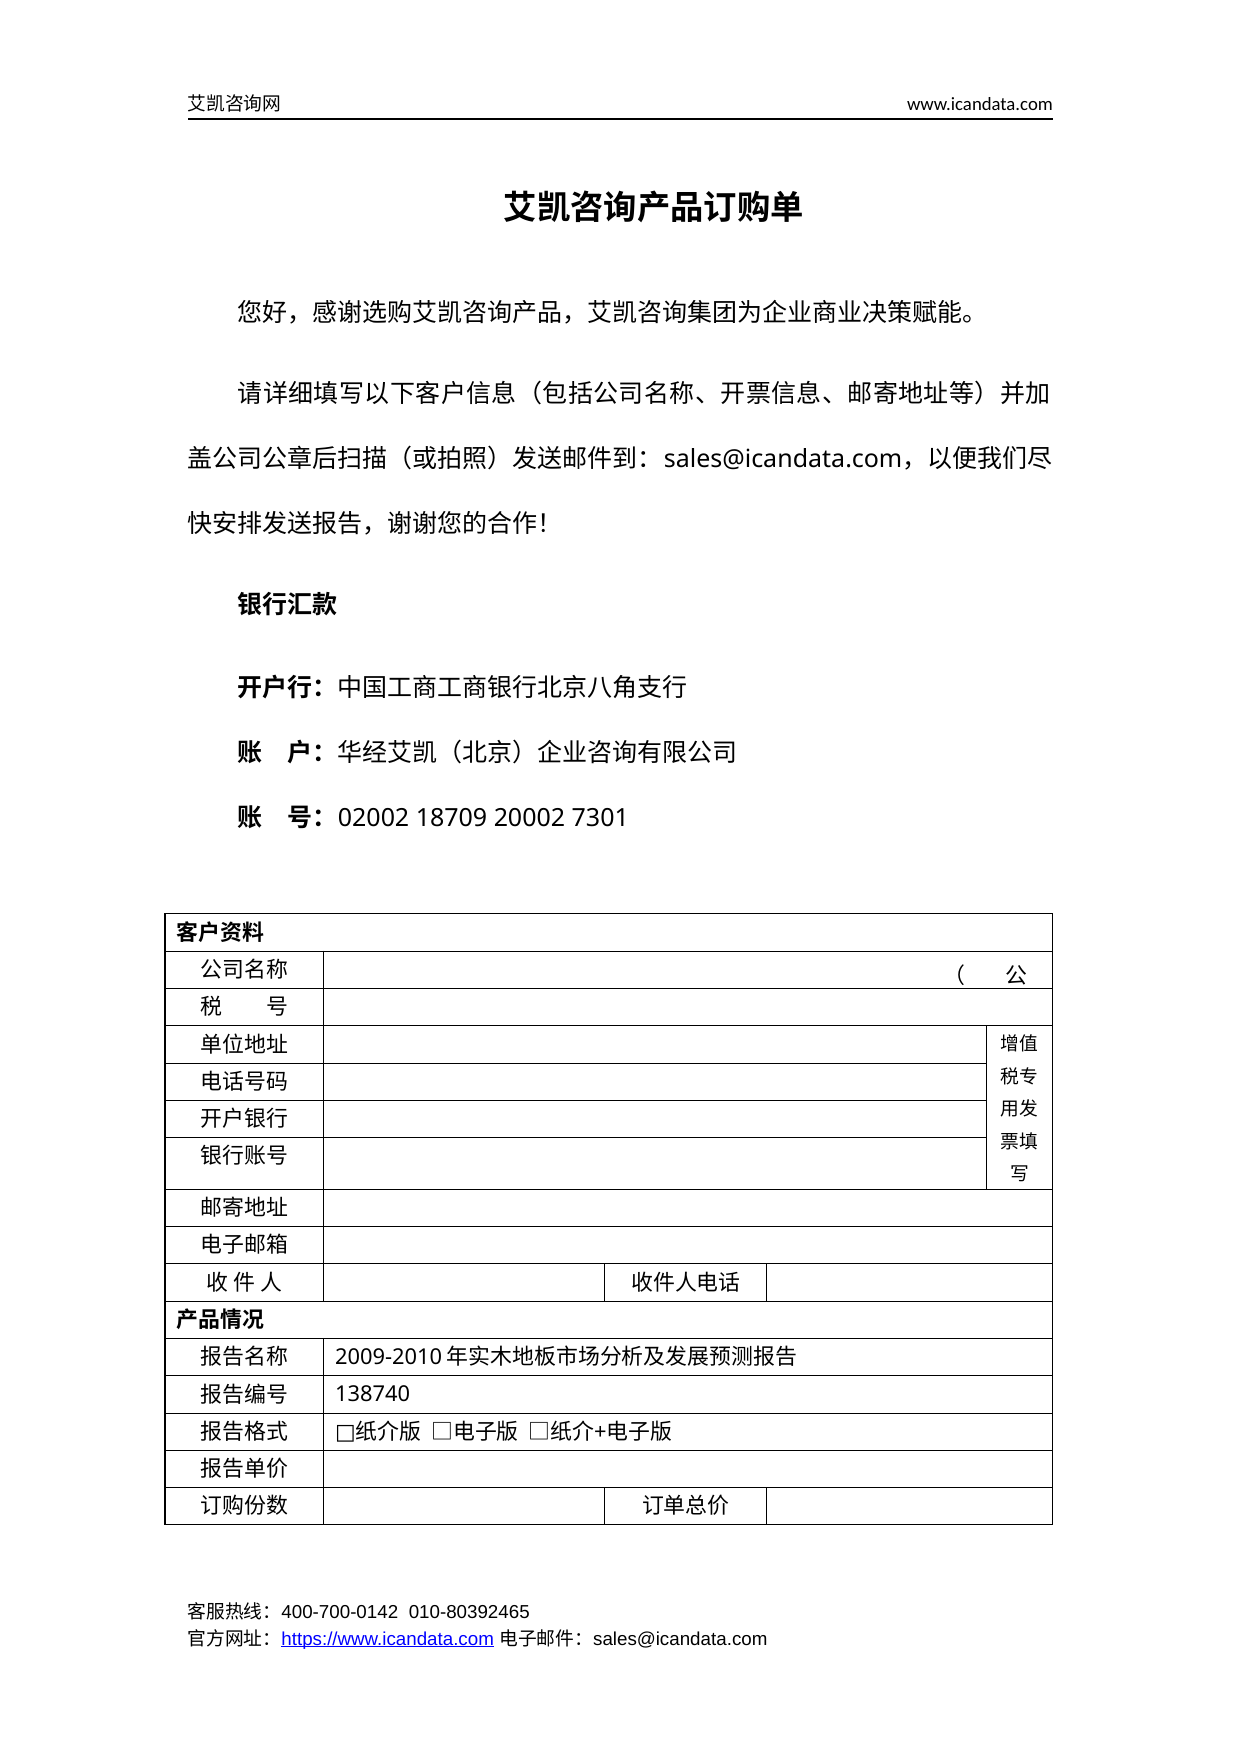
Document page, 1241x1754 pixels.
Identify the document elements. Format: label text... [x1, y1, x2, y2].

table_cell 2009-2010年实木地板市场分析及发展预测报告 [324, 1339, 1052, 1375]
table_cell 邮寄地址 [166, 1190, 323, 1226]
table_cell 报告编号 [166, 1376, 323, 1412]
text 账 户：华经艾凯（北京）企业咨询有限公司 [187, 718, 1053, 783]
table_cell 138740 [324, 1376, 1052, 1412]
table_cell 报告单价 [166, 1451, 323, 1487]
table_cell 产品情况 [166, 1302, 1052, 1338]
table_cell 增值税专用发票填写 [987, 1026, 1052, 1189]
table_cell [324, 1101, 986, 1137]
table_cell 收 件 人 [166, 1264, 323, 1301]
table_header 客户资料 [166, 914, 1052, 951]
table_cell 订单总价 [605, 1488, 766, 1524]
table_cell 订购份数 [166, 1488, 323, 1524]
table_cell [324, 1451, 1052, 1487]
text 银行汇款 [187, 570, 1053, 635]
table_cell 报告格式 [166, 1414, 323, 1450]
text 您好，感谢选购艾凯咨询产品，艾凯咨询集团为企业商业决策赋能。 [187, 278, 1053, 343]
table_cell [767, 1264, 1052, 1301]
text 请详细填写以下客户信息（包括公司名称、开票信息、邮寄地址等）并加盖公司公章后扫描（或拍照）发送邮件到：sales@icandata.com，以便我们尽快安排发送报告，谢谢您的合作！ [187, 359, 1053, 554]
table_cell [324, 1488, 604, 1524]
table_cell [324, 1190, 1052, 1226]
text 艾凯咨询产品订购单 [187, 172, 1053, 237]
table_cell 报告名称 [166, 1339, 323, 1375]
table_cell [324, 1064, 986, 1100]
table_cell 银行账号 [166, 1138, 323, 1189]
table_cell 开户银行 [166, 1101, 323, 1137]
text 账 号：02002 18709 20002 7301 [187, 783, 1053, 848]
table_cell 税 号 [166, 989, 323, 1025]
table_cell [324, 952, 1052, 988]
table_cell [324, 989, 1052, 1025]
table_cell [324, 1138, 986, 1189]
table_cell [324, 1264, 604, 1301]
table_cell 电子邮箱 [166, 1227, 323, 1263]
table_cell [324, 1227, 1052, 1263]
table_cell □纸介版 □电子版 □纸介+电子版 [324, 1414, 1052, 1450]
table_cell 收件人电话 [605, 1264, 766, 1301]
table_cell 单位地址 [166, 1026, 323, 1062]
table_cell [767, 1488, 1052, 1524]
table_cell [324, 1026, 986, 1062]
text 开户行：中国工商工商银行北京八角支行 [187, 653, 1053, 718]
table_cell 电话号码 [166, 1064, 323, 1100]
table_cell 公司名称 [166, 952, 323, 988]
